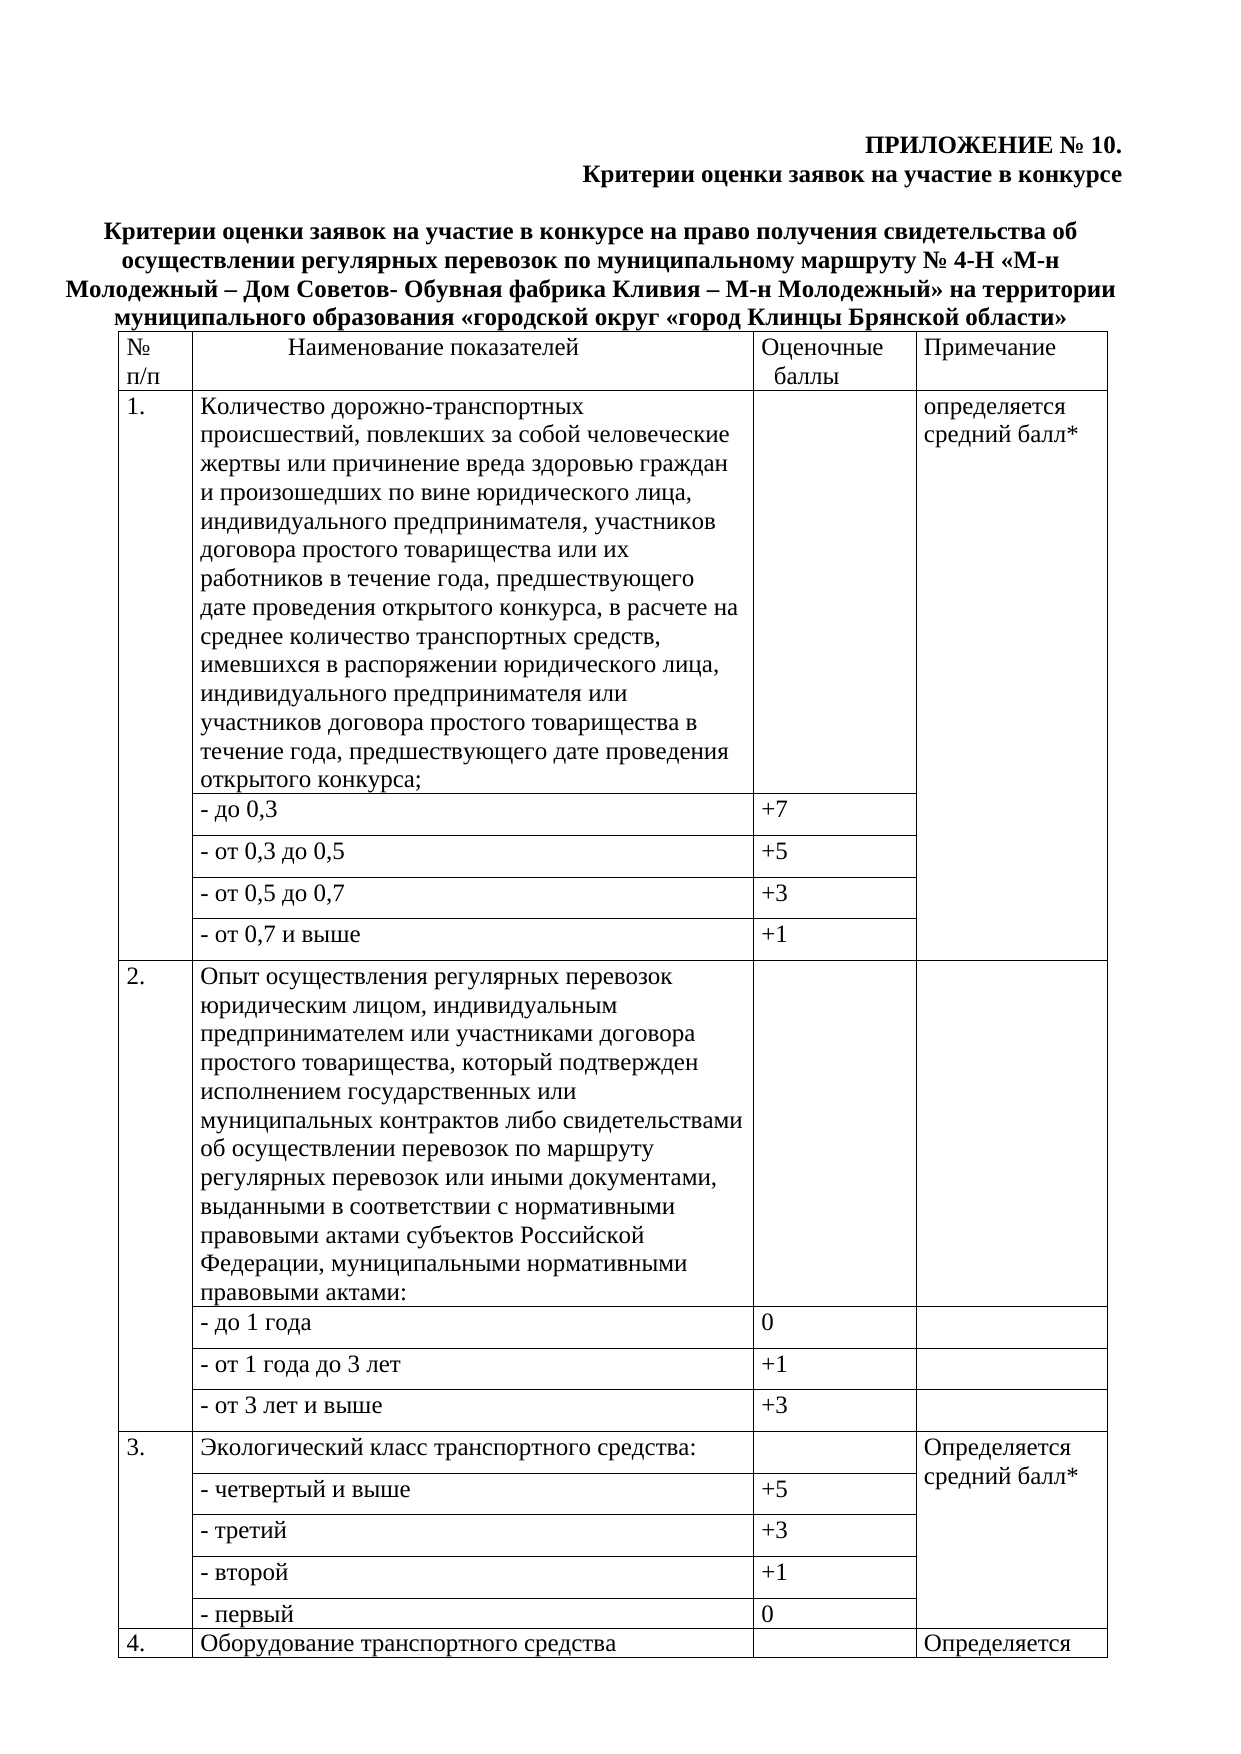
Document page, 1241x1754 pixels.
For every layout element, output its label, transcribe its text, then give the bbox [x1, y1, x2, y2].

table_cell [917, 961, 1107, 1306]
table_cell 1. [119, 391, 192, 960]
table_cell - первый [193, 1599, 753, 1627]
table_cell 3. [119, 1432, 192, 1627]
table_cell 0 [754, 1599, 916, 1627]
table_cell - до 0,3 [193, 794, 753, 835]
table_cell [754, 391, 916, 793]
table_cell [754, 1629, 916, 1657]
table_cell - от 0,3 до 0,5 [193, 836, 753, 877]
table_cell 0 [754, 1307, 916, 1348]
table_cell [917, 1349, 1107, 1389]
table_cell Экологический класс транспортного средства: [193, 1432, 753, 1473]
table_cell +3 [754, 1515, 916, 1556]
table_cell Оборудование транспортного средства устройствами для перевозок лиц с ограниченными возможностями передвижения: [193, 1629, 753, 1657]
table_cell определяется средний балл* [917, 391, 1107, 960]
table_cell - от 3 лет и выше [193, 1390, 753, 1431]
table_header Наименование показателей [193, 332, 753, 390]
table_cell +7 [754, 794, 916, 835]
table_cell - второй [193, 1557, 753, 1598]
subtitle ПРИЛОЖЕНИЕ № 10. Критерии оценки заявок на участие в конкурсе [59, 130, 1122, 187]
table_cell +3 [754, 1390, 916, 1431]
table_cell - от 0,5 до 0,7 [193, 878, 753, 918]
table_cell +5 [754, 1474, 916, 1514]
table_cell Определяется средний балл* [917, 1432, 1107, 1627]
table_cell - четвертый и выше [193, 1474, 753, 1514]
table_cell +1 [754, 1349, 916, 1389]
table_header № п/п [119, 332, 192, 390]
table_cell [917, 1390, 1107, 1431]
table_cell +1 [754, 919, 916, 960]
table_cell 4. [119, 1629, 192, 1657]
table_cell Определяется средний балл* [917, 1629, 1107, 1657]
table_cell [917, 1307, 1107, 1348]
table_cell [754, 1432, 916, 1473]
table_cell +3 [754, 878, 916, 918]
table_cell Опыт осуществления регулярных перевозок юридическим лицом, индивидуальным предпринимателем или участниками договора простого товарищества, который подтвержден исполнением государственных или муниципальных контрактов либо свидетельствами об осуществлении перевозок по маршруту регулярных перевозок или иными документами, выданными в соответствии с нормативными правовыми актами субъектов Российской Федерации, муниципальными нормативными правовыми актами: [193, 961, 753, 1306]
table_cell Количество дорожно-транспортных происшествий, повлекших за собой человеческие жертвы или причинение вреда здоровью граждан и произошедших по вине юридического лица, индивидуального предпринимателя, участников договора простого товарищества или их работников в течение года, предшествующего дате проведения открытого конкурса, в расчете на среднее количество транспортных средств, имевшихся в распоряжении юридического лица, индивидуального предпринимателя или участников договора простого товарищества в течение года, предшествующего дате проведения открытого конкурса; [193, 391, 753, 793]
text Критерии оценки заявок на участие в конкурсе на право получения свидетельства об осуществлении регулярных перевозок по муниципальному маршруту № 4-Н «М-н Молодежный – Дом Советов- Обувная фабрика Кливия – М-н Молодежный» на территории муниципального образования «городской округ «город Клинцы Брянской области» [59, 216, 1122, 331]
table_cell - третий [193, 1515, 753, 1556]
table_header Оценочные баллы [754, 332, 916, 390]
table_cell 2. [119, 961, 192, 1431]
table_cell [754, 961, 916, 1306]
table_cell - от 1 года до 3 лет [193, 1349, 753, 1389]
table_header Примечание [917, 332, 1107, 390]
table_cell - от 0,7 и выше [193, 919, 753, 960]
table_cell +1 [754, 1557, 916, 1598]
table_cell - до 1 года [193, 1307, 753, 1348]
table_cell +5 [754, 836, 916, 877]
